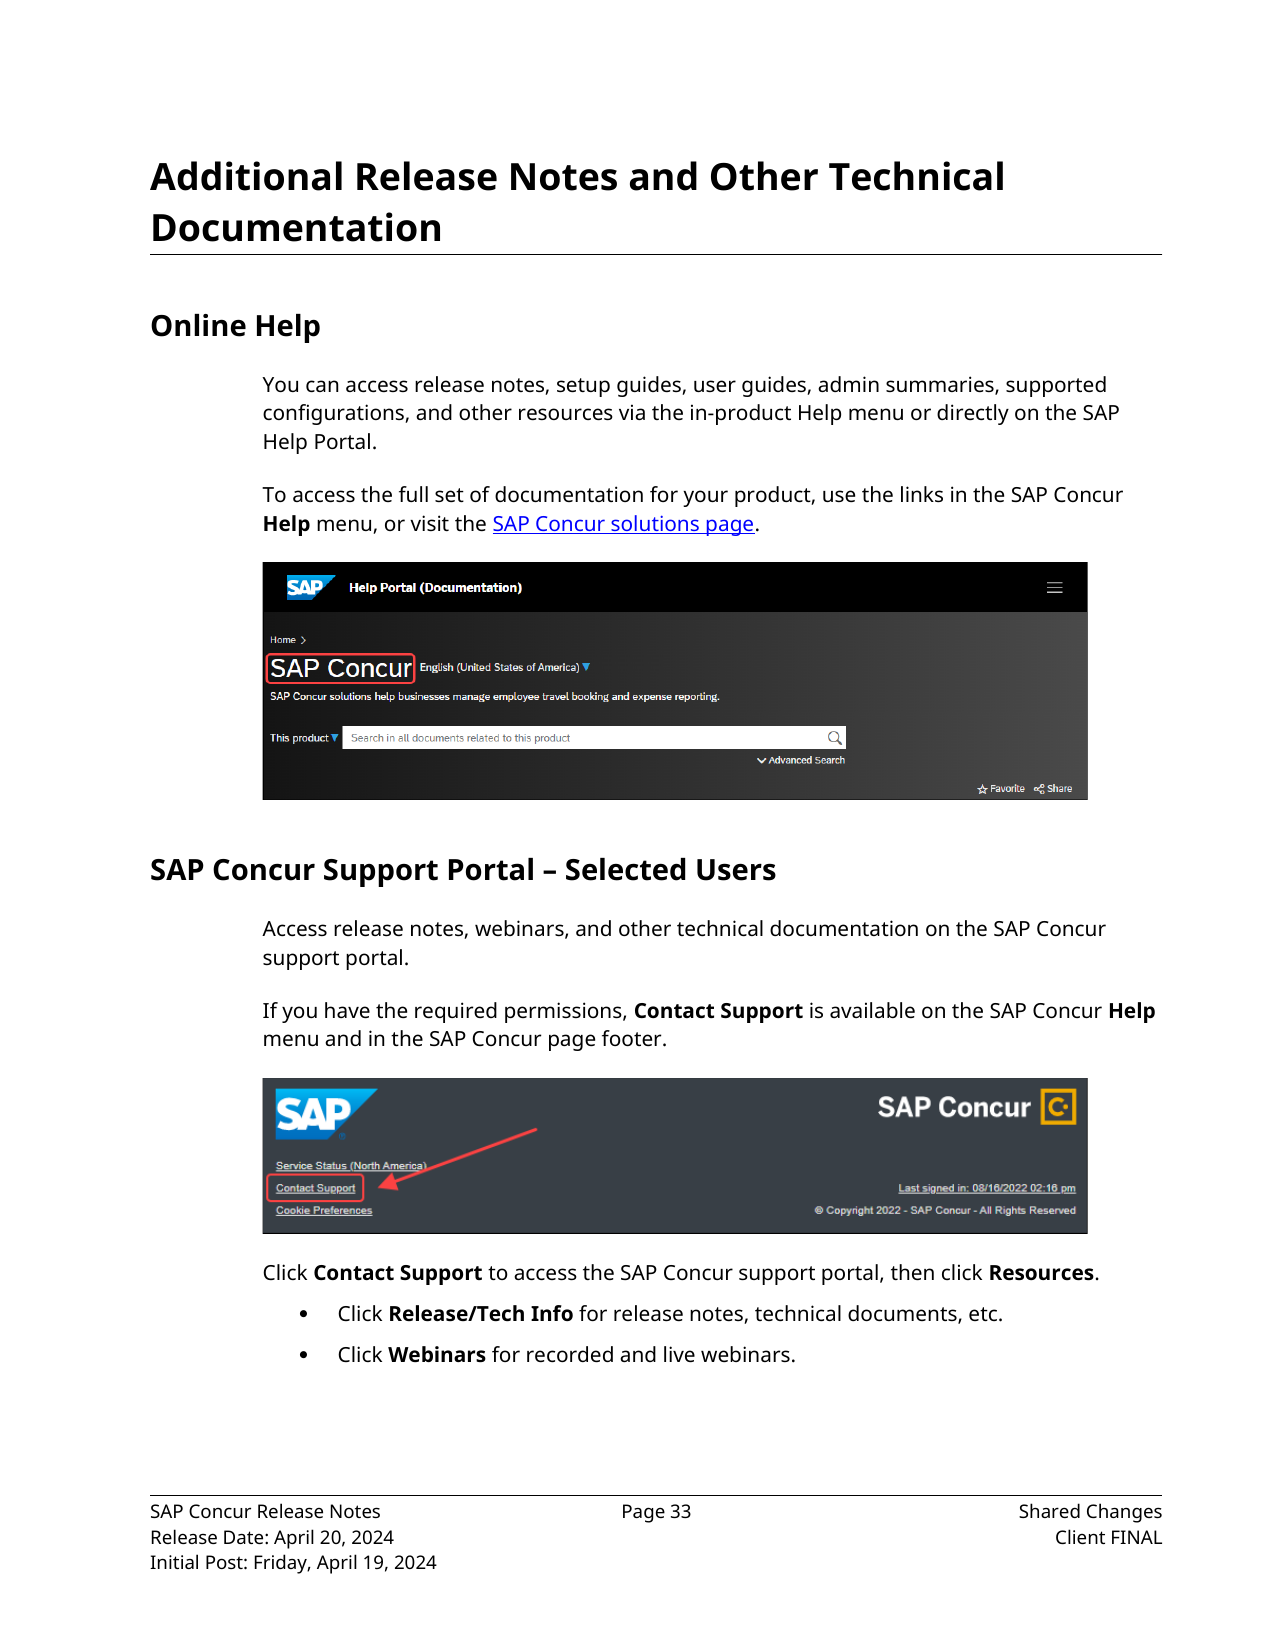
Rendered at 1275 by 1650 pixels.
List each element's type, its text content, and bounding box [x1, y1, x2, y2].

subtitle Additional Release Notes and Other Technical Documentation [150, 150, 1162, 254]
text Access release notes, webinars, and other technical documentation on the SAP Concur support portal. [262, 914, 1162, 971]
text To access the full set of documentation for your product, use the links in the SAP Concur Help menu, or visit the SAP Concur solutions page. [262, 480, 1162, 537]
text If you have the required permissions, Contact Support is available on the SAP Concur Help menu and in the SAP Concur page footer. [262, 996, 1162, 1053]
picture [262, 562, 1088, 800]
text Click Release/Tech Info for release notes, technical documents, etc. [300, 1299, 1162, 1328]
text Click Webinars for recorded and live webinars. [300, 1340, 1162, 1369]
subtitle Online Help [150, 305, 1162, 345]
text Click Contact Support to access the SAP Concur support portal, then click Resources. [262, 1258, 1162, 1287]
subtitle SAP Concur Support Portal – Selected Users [150, 849, 1162, 889]
text You can access release notes, setup guides, user guides, admin summaries, supported configurations, and other resources via the in-product Help menu or directly on the SAP Help Portal. [262, 370, 1162, 455]
picture [262, 1078, 1088, 1234]
